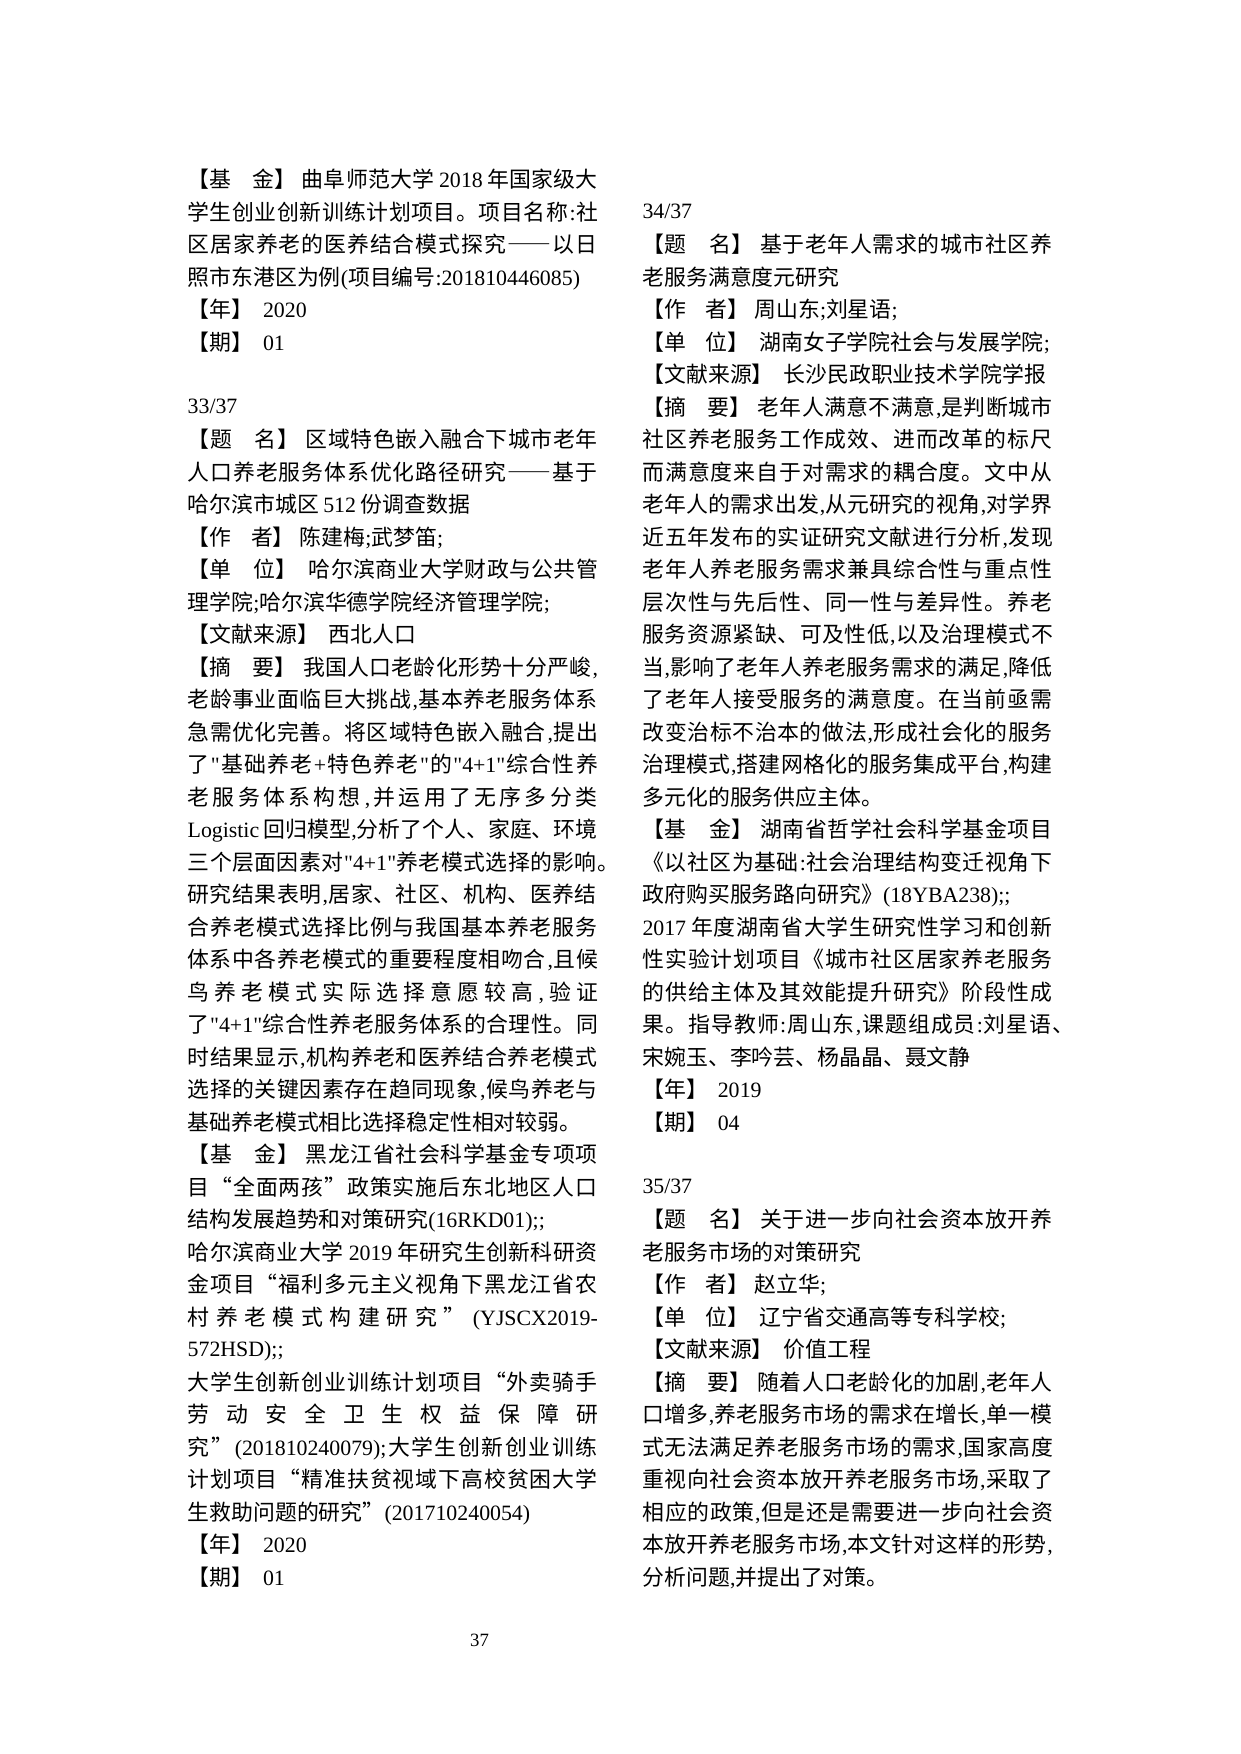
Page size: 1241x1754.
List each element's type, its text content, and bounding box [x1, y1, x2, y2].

text 【期】 01 [187, 1559, 598, 1592]
text 34/37 [642, 194, 1053, 227]
text 【期】 04 [642, 1104, 1053, 1137]
text 【年】 2020 [187, 1527, 598, 1559]
text 【作 者】 赵立华; [642, 1267, 1053, 1299]
text 【基 金】 湖南省哲学社会科学基金项目《以社区为基础:社会治理结构变迁视角下政府购买服务路向研究》(18YBA238);; [642, 812, 1053, 909]
text 【期】 01 [187, 324, 598, 357]
text 2017年度湖南省大学生研究性学习和创新性实验计划项目《城市社区居家养老服务的供给主体及其效能提升研究》阶段性成果。指导教师:周山东,课题组成员:刘星语、宋婉玉、李吟芸、杨晶晶、聂文静 [642, 909, 1053, 1072]
text 35/37 [642, 1169, 1053, 1202]
text 【文献来源】 西北人口 [187, 617, 598, 649]
text 【基 金】 黑龙江省社会科学基金专项项目“全面两孩”政策实施后东北地区人口结构发展趋势和对策研究(16RKD01);; [187, 1137, 598, 1234]
text 【文献来源】 长沙民政职业技术学院学报 [642, 357, 1053, 389]
text 【摘 要】 随着人口老龄化的加剧,老年人口增多,养老服务市场的需求在增长,单一模式无法满足养老服务市场的需求,国家高度重视向社会资本放开养老服务市场,采取了相应的政策,但是还是需要进一步向社会资本放开养老服务市场,本文针对这样的形势,分析问题,并提出了对策。 [642, 1364, 1053, 1592]
text 【摘 要】 老年人满意不满意,是判断城市社区养老服务工作成效、进而改革的标尺。而满意度来自于对需求的耦合度。文中从老年人的需求出发,从元研究的视角,对学界近五年发布的实证研究文献进行分析,发现老年人养老服务需求兼具综合性与重点性、层次性与先后性、同一性与差异性。养老服务资源紧缺、可及性低,以及治理模式不当,影响了老年人养老服务需求的满足,降低了老年人接受服务的满意度。在当前亟需改变治标不治本的做法,形成社会化的服务治理模式,搭建网格化的服务集成平台,构建多元化的服务供应主体。 [642, 389, 1053, 812]
text 【题 名】 关于进一步向社会资本放开养老服务市场的对策研究 [642, 1202, 1053, 1267]
text 【题 名】 区域特色嵌入融合下城市老年人口养老服务体系优化路径研究——基于哈尔滨市城区512份调查数据 [187, 422, 598, 519]
text 【题 名】 基于老年人需求的城市社区养老服务满意度元研究 [642, 227, 1053, 292]
text 哈尔滨商业大学2019年研究生创新科研资金项目“福利多元主义视角下黑龙江省农村养老模式构建研究”(YJSCX2019-572HSD);; [187, 1234, 598, 1364]
text 【单 位】 哈尔滨商业大学财政与公共管理学院;哈尔滨华德学院经济管理学院; [187, 552, 598, 617]
text 大学生创新创业训练计划项目“外卖骑手劳动安全卫生权益保障研究”(201810240079);大学生创新创业训练计划项目“精准扶贫视域下高校贫困大学生救助问题的研究”(201710240054) [187, 1364, 598, 1527]
text 【摘 要】 我国人口老龄化形势十分严峻,老龄事业面临巨大挑战,基本养老服务体系急需优化完善。将区域特色嵌入融合,提出了"基础养老+特色养老"的"4+1"综合性养老服务体系构想,并运用了无序多分类Logistic回归模型,分析了个人、家庭、环境三个层面因素对"4+1"养老模式选择的影响。研究结果表明,居家、社区、机构、医养结合养老模式选择比例与我国基本养老服务体系中各养老模式的重要程度相吻合,且候鸟养老模式实际选择意愿较高,验证了"4+1"综合性养老服务体系的合理性。同时结果显示,机构养老和医养结合养老模式选择的关键因素存在趋同现象,候鸟养老与基础养老模式相比选择稳定性相对较弱。 [187, 649, 598, 1137]
text 【年】 2019 [642, 1072, 1053, 1104]
text 33/37 [187, 389, 598, 422]
text 【基 金】 曲阜师范大学2018年国家级大学生创业创新训练计划项目。项目名称:社区居家养老的医养结合模式探究——以日照市东港区为例(项目编号:201810446085) [187, 162, 598, 292]
text 【单 位】 湖南女子学院社会与发展学院; [642, 324, 1053, 357]
text 【作 者】 陈建梅;武梦笛; [187, 519, 598, 552]
text 【文献来源】 价值工程 [642, 1332, 1053, 1364]
text 【单 位】 辽宁省交通高等专科学校; [642, 1299, 1053, 1332]
text 【年】 2020 [187, 292, 598, 324]
text 【作 者】 周山东;刘星语; [642, 292, 1053, 324]
